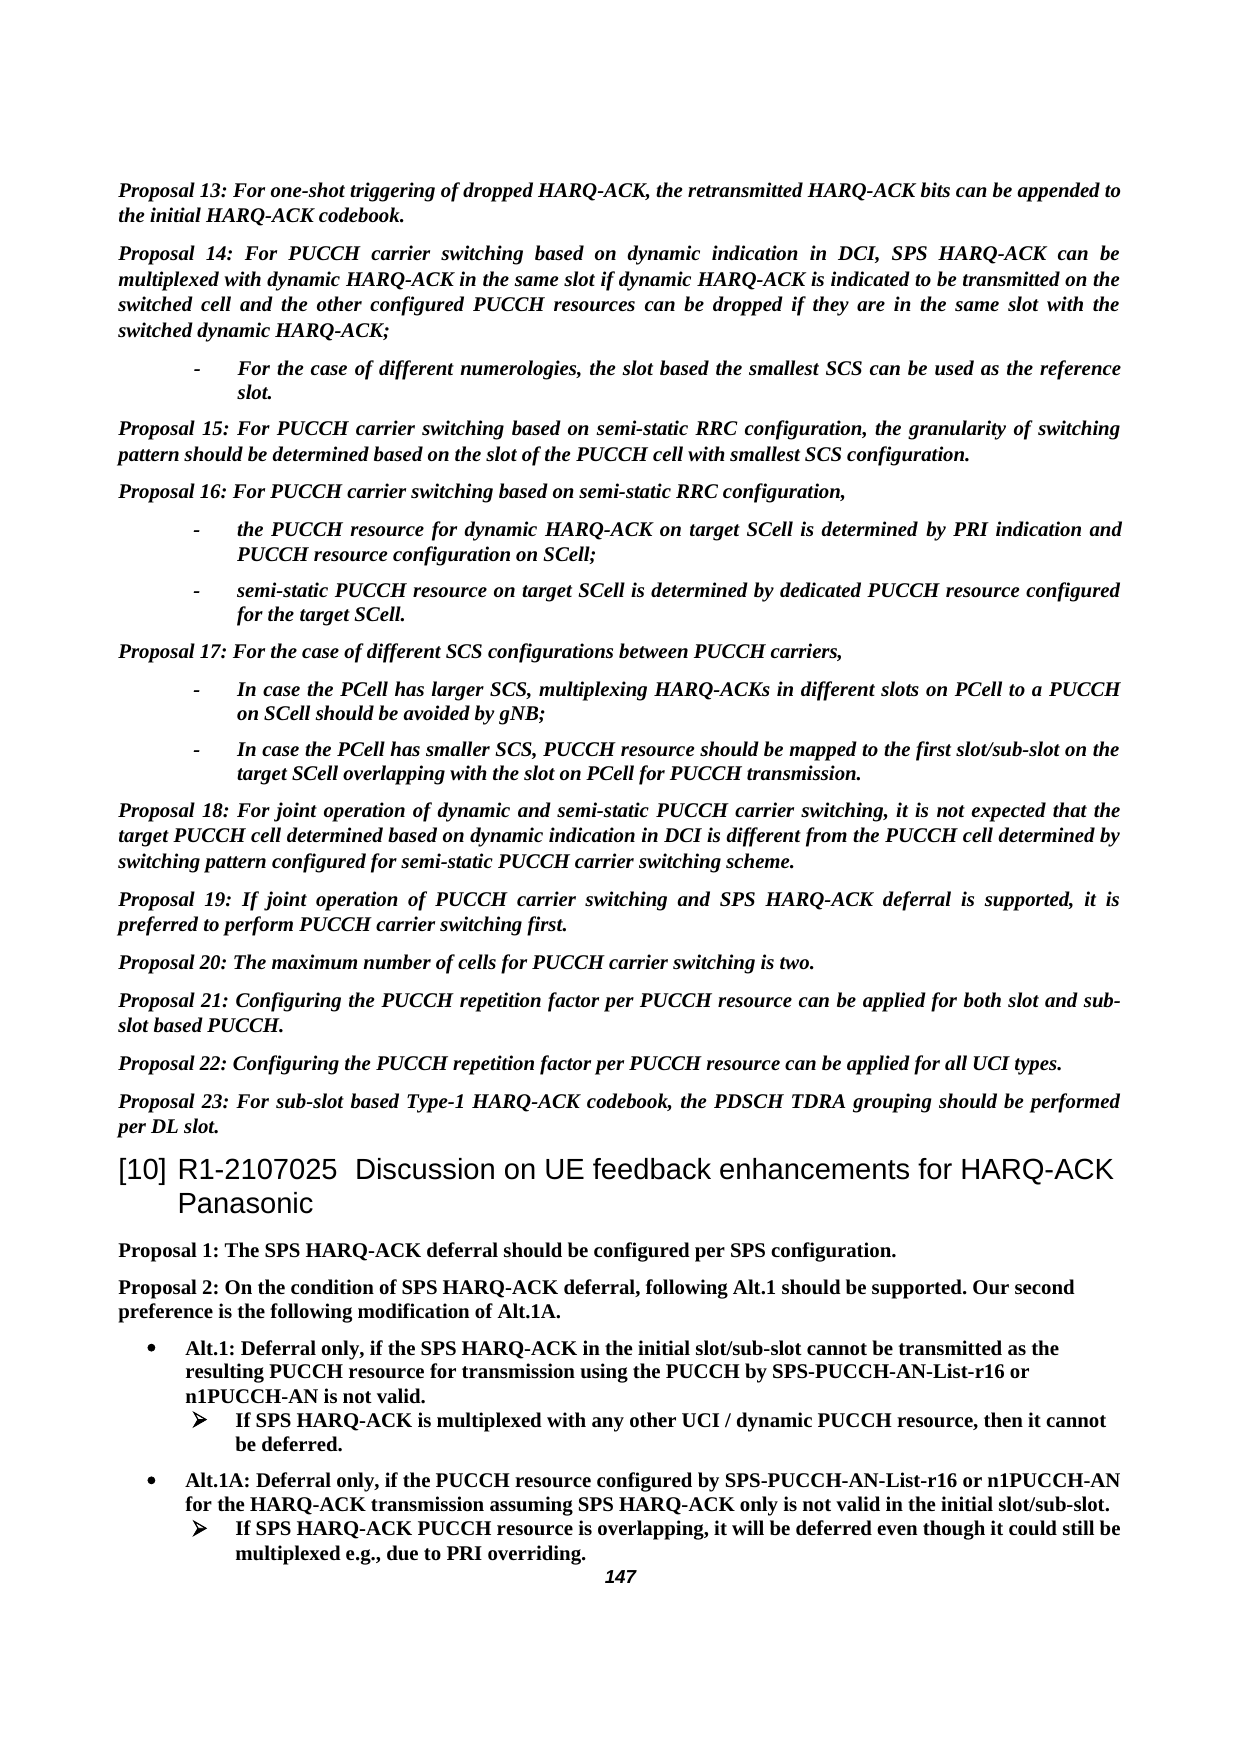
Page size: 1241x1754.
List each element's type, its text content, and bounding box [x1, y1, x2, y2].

text Proposal 13: For one-shot triggering of dropped HARQ-ACK, the retransmitted HARQ-ACK bits can be appended to the initial HARQ-ACK codebook. [118, 178, 1122, 227]
text Proposal 14: For PUCCH carrier switching based on dynamic indication in DCI, SPS HARQ-ACK can be multiplexed with dynamic HARQ-ACK in the same slot if dynamic HARQ-ACK is indicated to be transmitted on the switched cell and the other configured PUCCH resources can be dropped if they are in the same slot with the switched dynamic HARQ-ACK; [118, 241, 1122, 342]
text Proposal 18: For joint operation of dynamic and semi-static PUCCH carrier switching, it is not expected that the target PUCCH cell determined based on dynamic indication in DCI is different from the PUCCH cell determined by switching pattern configured for semi-static PUCCH carrier switching scheme. [118, 798, 1122, 873]
list Alt.1: Deferral only, if the SPS HARQ-ACK in the initial slot/sub-slot cannot be transmitted as the resulting PUCCH resource for transmission using the PUCCH by SPS-PUCCH-AN-List-r16 or n1PUCCH-AN is not valid. [148, 1335, 1122, 1408]
text Proposal 16: For PUCCH carrier switching based on semi-static RRC configuration, [118, 479, 1122, 503]
subtitle R1-2107025 Discussion on UE feedback enhancements for HARQ-ACK Panasonic [118, 1152, 1122, 1219]
list the PUCCH resource for dynamic HARQ-ACK on target SCell is determined by PRI indication and PUCCH resource configuration on SCell; [193, 517, 1122, 566]
text Proposal 23: For sub-slot based Type-1 HARQ-ACK codebook, the PDSCH TDRA grouping should be performed per DL slot. [118, 1089, 1122, 1138]
list Alt.1A: Deferral only, if the PUCCH resource configured by SPS-PUCCH-AN-List-r16 or n1PUCCH-AN for the HARQ-ACK transmission assuming SPS HARQ-ACK only is not valid in the initial slot/sub-slot. [148, 1468, 1122, 1516]
list semi-static PUCCH resource on target SCell is determined by dedicated PUCCH resource configured for the target SCell. [193, 578, 1122, 626]
text Proposal 1: The SPS HARQ-ACK deferral should be configured per SPS configuration. [118, 1238, 1122, 1262]
text Proposal 15: For PUCCH carrier switching based on semi-static RRC configuration, the granularity of switching pattern should be determined based on the slot of the PUCCH cell with smallest SCS configuration. [118, 416, 1122, 466]
text Proposal 17: For the case of different SCS configurations between PUCCH carriers, [118, 639, 1122, 663]
list For the case of different numerologies, the slot based the smallest SCS can be used as the reference slot. [194, 356, 1122, 404]
text Proposal 21: Configuring the PUCCH repetition factor per PUCCH resource can be applied for both slot and sub-slot based PUCCH. [118, 988, 1122, 1037]
list In case the PCell has larger SCS, multiplexing HARQ-ACKs in different slots on PCell to a PUCCH on SCell should be avoided by gNB; [193, 677, 1122, 725]
list If SPS HARQ-ACK is multiplexed with any other UCI / dynamic PUCCH resource, then it cannot be deferred. [191, 1408, 1122, 1456]
list If SPS HARQ-ACK PUCCH resource is overlapping, it will be deferred even though it could still be multiplexed e.g., due to PRI overriding. [191, 1516, 1122, 1564]
text Proposal 20: The maximum number of cells for PUCCH carrier switching is two. [118, 950, 1122, 974]
text Proposal 22: Configuring the PUCCH repetition factor per PUCCH resource can be applied for all UCI types. [118, 1051, 1122, 1075]
text Proposal 2: On the condition of SPS HARQ-ACK deferral, following Alt.1 should be supported. Our second preference is the following modification of Alt.1A. [118, 1275, 1122, 1323]
list In case the PCell has smaller SCS, PUCCH resource should be mapped to the first slot/sub-slot on the target SCell overlapping with the slot on PCell for PUCCH transmission. [193, 737, 1122, 785]
text Proposal 19: If joint operation of PUCCH carrier switching and SPS HARQ-ACK deferral is supported, it is preferred to perform PUCCH carrier switching first. [118, 887, 1122, 936]
